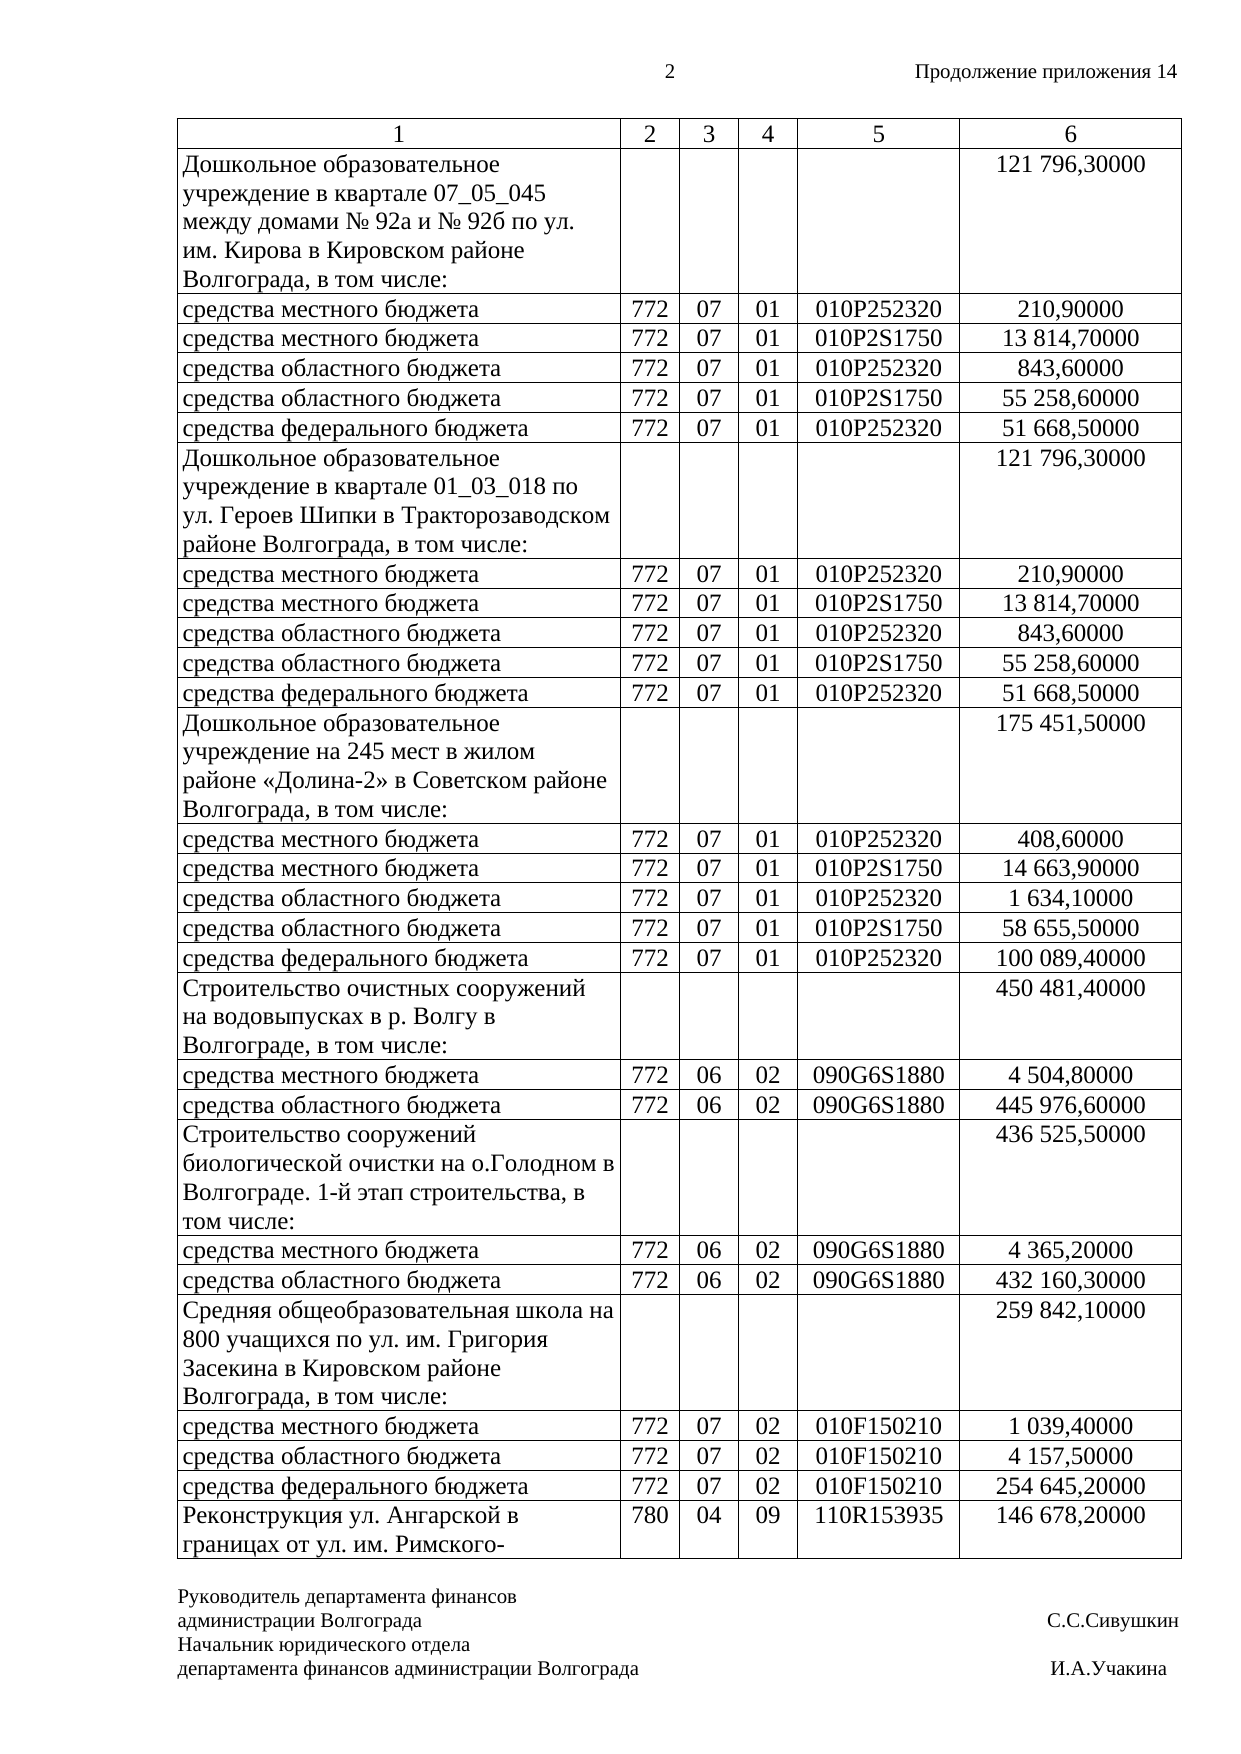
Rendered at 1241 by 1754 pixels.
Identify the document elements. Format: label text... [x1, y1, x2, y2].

table_cell средства федерального бюджета [178, 413, 620, 442]
table_cell 07 [680, 648, 738, 677]
table_cell Дошкольное образовательное учреждение в квартале 01_03_018 по ул. Героев Шипки в Тракторозаводском районе Волгограда, в том числе: [178, 443, 620, 558]
table_cell средства местного бюджета [178, 1236, 620, 1264]
table_cell 772 [621, 589, 679, 617]
table_cell 772 [621, 618, 679, 647]
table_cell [178, 1501, 620, 1558]
table_cell 090G6S1880 [798, 1090, 959, 1118]
table_cell 07 [680, 1441, 738, 1470]
table_cell средства местного бюджета [178, 1411, 620, 1440]
table_cell 121 796,30000 [960, 149, 1181, 293]
table_cell Дошкольное образовательное учреждение в квартале 07_05_045 между домами № 92а и № 92б по ул. им. Кирова в Кировском районе Волгограда, в том числе: [178, 149, 620, 293]
table_cell средства местного бюджета [178, 559, 620, 587]
table_cell 07 [680, 618, 738, 647]
table_cell 07 [680, 294, 738, 322]
table_cell 259 842,10000 [960, 1295, 1181, 1410]
table_cell 010P2S1750 [798, 648, 959, 677]
table_cell [798, 443, 959, 558]
table_cell [798, 149, 959, 293]
table_cell 010F150210 [798, 1441, 959, 1470]
table_cell 06 [680, 1090, 738, 1118]
table_cell 432 160,30000 [960, 1265, 1181, 1294]
table_cell средства областного бюджета [178, 913, 620, 942]
table_cell 146 678,20000 [960, 1501, 1181, 1558]
table_cell 772 [621, 648, 679, 677]
table_cell 07 [680, 678, 738, 707]
table_cell [621, 443, 679, 558]
table_cell 09 [739, 1501, 797, 1558]
table_cell 772 [621, 1265, 679, 1294]
table_cell 02 [739, 1060, 797, 1089]
table_cell средства местного бюджета [178, 854, 620, 882]
table_cell средства местного бюджета [178, 1060, 620, 1089]
table_cell 07 [680, 559, 738, 587]
table_cell 51 668,50000 [960, 678, 1181, 707]
table_cell [798, 1120, 959, 1234]
table_cell 010P2S1750 [798, 324, 959, 352]
table_cell 450 481,40000 [960, 973, 1181, 1059]
table_cell 772 [621, 678, 679, 707]
table_cell 772 [621, 559, 679, 587]
table_cell средства местного бюджета [178, 589, 620, 617]
table_cell 01 [739, 324, 797, 352]
table_cell 010P252320 [798, 678, 959, 707]
table_cell 01 [739, 913, 797, 942]
table_cell 01 [739, 353, 797, 382]
table_cell 01 [739, 883, 797, 912]
table_cell 780 [621, 1501, 679, 1558]
table_cell средства федерального бюджета [178, 943, 620, 972]
table_cell 01 [739, 413, 797, 442]
table_cell 07 [680, 353, 738, 382]
table_cell [798, 1295, 959, 1410]
table_cell 254 645,20000 [960, 1471, 1181, 1499]
table_cell 13 814,70000 [960, 589, 1181, 617]
table_cell 07 [680, 913, 738, 942]
table_cell 02 [739, 1471, 797, 1499]
table_cell 07 [680, 1411, 738, 1440]
table_cell 843,60000 [960, 353, 1181, 382]
table_cell 772 [621, 1471, 679, 1499]
table_cell 02 [739, 1090, 797, 1118]
table_cell 772 [621, 913, 679, 942]
table_cell [621, 973, 679, 1059]
table_cell 01 [739, 559, 797, 587]
table_cell [621, 1120, 679, 1234]
table_cell Строительство очистных сооружений на водовыпусках в р. Волгу в Волгограде, в том числе: [178, 973, 620, 1059]
table_cell 210,90000 [960, 294, 1181, 322]
table_cell [680, 149, 738, 293]
table_cell 01 [739, 678, 797, 707]
table_cell средства областного бюджета [178, 383, 620, 412]
table_cell [739, 973, 797, 1059]
table_cell 772 [621, 353, 679, 382]
table_cell средства областного бюджета [178, 1441, 620, 1470]
table_cell Дошкольное образовательное учреждение на 245 мест в жилом районе «Долина-2» в Советском районе Волгограда, в том числе: [178, 708, 620, 823]
table_cell 06 [680, 1060, 738, 1089]
table_cell 772 [621, 824, 679, 852]
table_header 5 [798, 119, 959, 148]
table_cell 090G6S1880 [798, 1236, 959, 1264]
table_cell 02 [739, 1411, 797, 1440]
table_cell 210,90000 [960, 559, 1181, 587]
table_cell 110R153935 [798, 1501, 959, 1558]
table_cell 01 [739, 648, 797, 677]
table_cell 010P252320 [798, 413, 959, 442]
table_cell 07 [680, 854, 738, 882]
table_cell 010P252320 [798, 559, 959, 587]
table_cell 02 [739, 1265, 797, 1294]
table_cell 14 663,90000 [960, 854, 1181, 882]
table_cell 772 [621, 413, 679, 442]
table_cell [680, 708, 738, 823]
table_cell средства местного бюджета [178, 294, 620, 322]
table_cell средства федерального бюджета [178, 1471, 620, 1499]
table_cell 07 [680, 589, 738, 617]
table_cell 772 [621, 1090, 679, 1118]
table_cell 06 [680, 1265, 738, 1294]
table_cell 01 [739, 824, 797, 852]
table_cell 772 [621, 1060, 679, 1089]
table_cell [739, 443, 797, 558]
table_cell [680, 1120, 738, 1234]
table_cell 01 [739, 383, 797, 412]
table_cell [680, 443, 738, 558]
table_cell 175 451,50000 [960, 708, 1181, 823]
table_cell [798, 973, 959, 1059]
table_cell 772 [621, 854, 679, 882]
table_cell 010P2S1750 [798, 913, 959, 942]
table_header 4 [739, 119, 797, 148]
table_cell [739, 149, 797, 293]
table_cell 04 [680, 1501, 738, 1558]
table_cell 100 089,40000 [960, 943, 1181, 972]
table_cell 07 [680, 1471, 738, 1499]
table_cell 06 [680, 1236, 738, 1264]
table_cell 772 [621, 324, 679, 352]
table_cell 55 258,60000 [960, 648, 1181, 677]
table_cell 02 [739, 1236, 797, 1264]
table_cell 07 [680, 824, 738, 852]
table_cell 121 796,30000 [960, 443, 1181, 558]
table_cell 843,60000 [960, 618, 1181, 647]
table_cell 772 [621, 1441, 679, 1470]
table_cell 4 157,50000 [960, 1441, 1181, 1470]
table_cell средства местного бюджета [178, 324, 620, 352]
table_cell средства областного бюджета [178, 1265, 620, 1294]
table_cell 02 [739, 1441, 797, 1470]
table_cell 772 [621, 943, 679, 972]
table_cell 010F150210 [798, 1471, 959, 1499]
table_cell 010F150210 [798, 1411, 959, 1440]
table_cell 07 [680, 943, 738, 972]
table_cell 51 668,50000 [960, 413, 1181, 442]
table_cell 1 039,40000 [960, 1411, 1181, 1440]
table_cell 010P2S1750 [798, 854, 959, 882]
table_cell 07 [680, 383, 738, 412]
table_cell средства местного бюджета [178, 824, 620, 852]
table_cell 010P2S1750 [798, 383, 959, 412]
table_cell 07 [680, 883, 738, 912]
table_cell средства областного бюджета [178, 883, 620, 912]
table_cell средства федерального бюджета [178, 678, 620, 707]
table_cell 772 [621, 883, 679, 912]
table_cell 772 [621, 294, 679, 322]
table_cell 010P252320 [798, 353, 959, 382]
table_cell 4 365,20000 [960, 1236, 1181, 1264]
table_cell 010P252320 [798, 943, 959, 972]
table_cell 13 814,70000 [960, 324, 1181, 352]
table_cell [621, 1295, 679, 1410]
table_cell 010P252320 [798, 618, 959, 647]
table_cell 55 258,60000 [960, 383, 1181, 412]
table_cell 4 504,80000 [960, 1060, 1181, 1089]
table_cell 408,60000 [960, 824, 1181, 852]
table_cell 772 [621, 383, 679, 412]
table_cell 436 525,50000 [960, 1120, 1181, 1234]
table_cell Строительство сооружений биологической очистки на о.Голодном в Волгограде. 1-й этап строительства, в том числе: [178, 1120, 620, 1234]
table_cell 772 [621, 1411, 679, 1440]
table_cell 01 [739, 294, 797, 322]
table_cell 010P2S1750 [798, 589, 959, 617]
table_cell 445 976,60000 [960, 1090, 1181, 1118]
table_cell 010P252320 [798, 824, 959, 852]
table_cell 01 [739, 618, 797, 647]
table_cell 1 634,10000 [960, 883, 1181, 912]
table_cell 090G6S1880 [798, 1060, 959, 1089]
table_cell [680, 973, 738, 1059]
table_cell 58 655,50000 [960, 913, 1181, 942]
table_cell 07 [680, 413, 738, 442]
table_header 2 [621, 119, 679, 148]
table_cell [621, 708, 679, 823]
table_cell [621, 149, 679, 293]
table_cell 090G6S1880 [798, 1265, 959, 1294]
table_cell 010P252320 [798, 294, 959, 322]
table_cell 772 [621, 1236, 679, 1264]
table_cell средства областного бюджета [178, 648, 620, 677]
table_cell [739, 1295, 797, 1410]
table_cell 01 [739, 854, 797, 882]
table_cell 010P252320 [798, 883, 959, 912]
table_cell средства областного бюджета [178, 353, 620, 382]
table_header 1 [178, 119, 620, 148]
table_cell [739, 708, 797, 823]
table_header 3 [680, 119, 738, 148]
table_cell средства областного бюджета [178, 1090, 620, 1118]
table_cell средства областного бюджета [178, 618, 620, 647]
table_cell 01 [739, 589, 797, 617]
table_header 6 [960, 119, 1181, 148]
table_cell Средняя общеобразовательная школа на 800 учащихся по ул. им. Григория Засекина в Кировском районе Волгограда, в том числе: [178, 1295, 620, 1410]
table_cell [680, 1295, 738, 1410]
table_cell 07 [680, 324, 738, 352]
table_cell [739, 1120, 797, 1234]
table_cell [798, 708, 959, 823]
table_cell 01 [739, 943, 797, 972]
